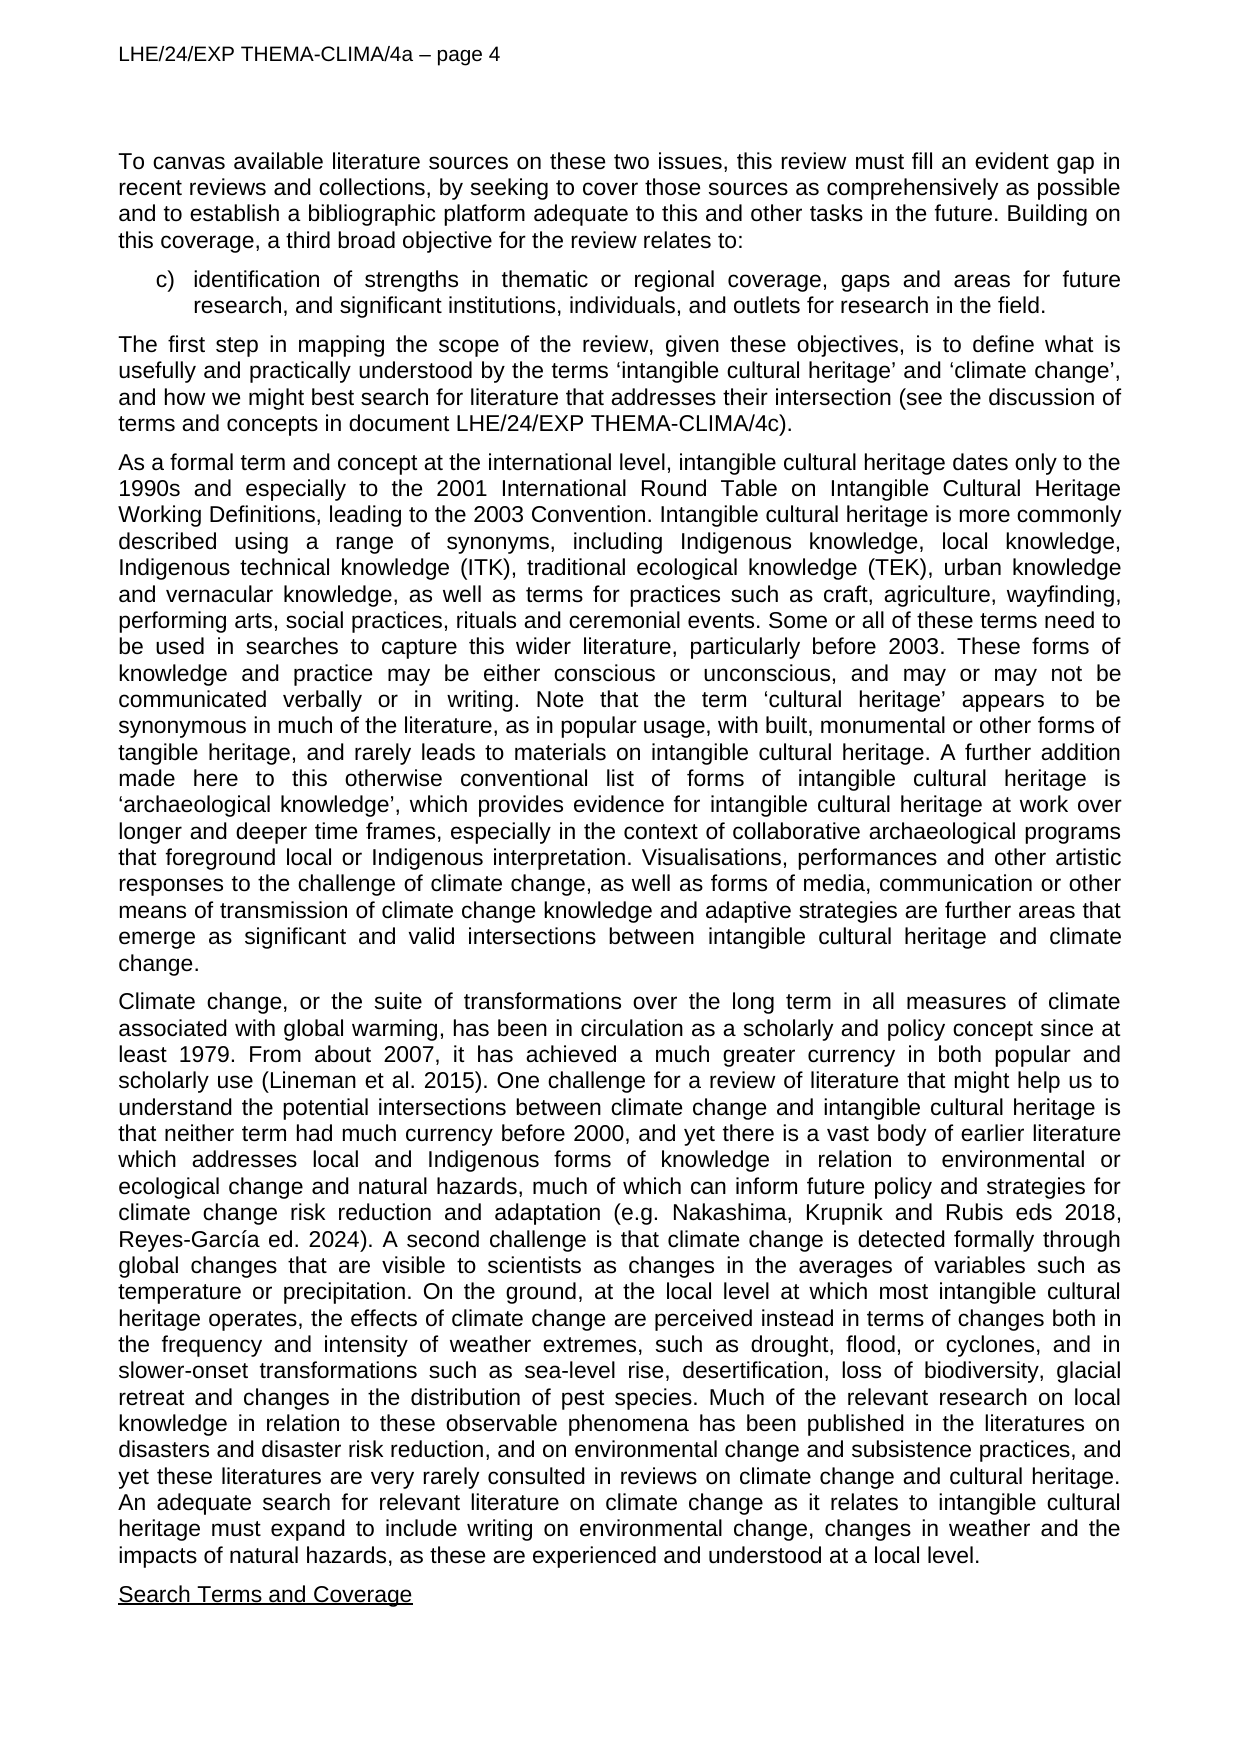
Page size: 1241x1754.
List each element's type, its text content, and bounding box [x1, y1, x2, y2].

list identification of strengths in thematic or regional coverage, gaps and areas for future research, and significant institutions, individuals, and outlets for research in the field. [156, 266, 1122, 318]
text The first step in mapping the scope of the review, given these objectives, is to define what is usefully and practically understood by the terms ‘intangible cultural heritage’ and ‘climate change’, and how we might best search for literature that addresses their intersection (see the discussion of terms and concepts in document LHE/24/EXP THEMA-CLIMA/4c). [118, 331, 1122, 436]
text As a formal term and concept at the international level, intangible cultural heritage dates only to the 1990s and especially to the 2001 International Round Table on Intangible Cultural Heritage Working Definitions, leading to the 2003 Convention. Intangible cultural heritage is more commonly described using a range of synonyms, including Indigenous knowledge, local knowledge, Indigenous technical knowledge (ITK), traditional ecological knowledge (TEK), urban knowledge and vernacular knowledge, as well as terms for practices such as craft, agriculture, wayfinding, performing arts, social practices, rituals and ceremonial events. Some or all of these terms need to be used in searches to capture this wider literature, particularly before 2003. These forms of knowledge and practice may be either conscious or unconscious, and may or may not be communicated verbally or in writing. Note that the term ‘cultural heritage’ appears to be synonymous in much of the literature, as in popular usage, with built, monumental or other forms of tangible heritage, and rarely leads to materials on intangible cultural heritage. A further addition made here to this otherwise conventional list of forms of intangible cultural heritage is ‘archaeological knowledge’, which provides evidence for intangible cultural heritage at work over longer and deeper time frames, especially in the context of collaborative archaeological programs that foreground local or Indigenous interpretation. Visualisations, performances and other artistic responses to the challenge of climate change, as well as forms of media, communication or other means of transmission of climate change knowledge and adaptive strategies are further areas that emerge as significant and valid intersections between intangible cultural heritage and climate change. [118, 449, 1122, 976]
text Climate change, or the suite of transformations over the long term in all measures of climate associated with global warming, has been in circulation as a scholarly and policy concept since at least 1979. From about 2007, it has achieved a much greater currency in both popular and scholarly use (Lineman et al. 2015). One challenge for a review of literature that might help us to understand the potential intersections between climate change and intangible cultural heritage is that neither term had much currency before 2000, and yet there is a vast body of earlier literature which addresses local and Indigenous forms of knowledge in relation to environmental or ecological change and natural hazards, much of which can inform future policy and strategies for climate change risk reduction and adaptation (e.g. Nakashima, Krupnik and Rubis eds 2018, Reyes-García ed. 2024). A second challenge is that climate change is detected formally through global changes that are visible to scientists as changes in the averages of variables such as temperature or precipitation. On the ground, at the local level at which most intangible cultural heritage operates, the effects of climate change are perceived instead in terms of changes both in the frequency and intensity of weather extremes, such as drought, flood, or cyclones, and in slower-onset transformations such as sea-level rise, desertification, loss of biodiversity, glacial retreat and changes in the distribution of pest species. Much of the relevant research on local knowledge in relation to these observable phenomena has been published in the literatures on disasters and disaster risk reduction, and on environmental change and subsistence practices, and yet these literatures are very rarely consulted in reviews on climate change and cultural heritage. An adequate search for relevant literature on climate change as it relates to intangible cultural heritage must expand to include writing on environmental change, changes in weather and the impacts of natural hazards, as these are experienced and understood at a local level. [118, 988, 1122, 1568]
text Search Terms and Coverage [118, 1581, 1122, 1607]
text To canvas available literature sources on these two issues, this review must fill an evident gap in recent reviews and collections, by seeking to cover those sources as comprehensively as possible and to establish a bibliographic platform adequate to this and other tasks in the future. Building on this coverage, a third broad objective for the review relates to: [118, 148, 1122, 253]
